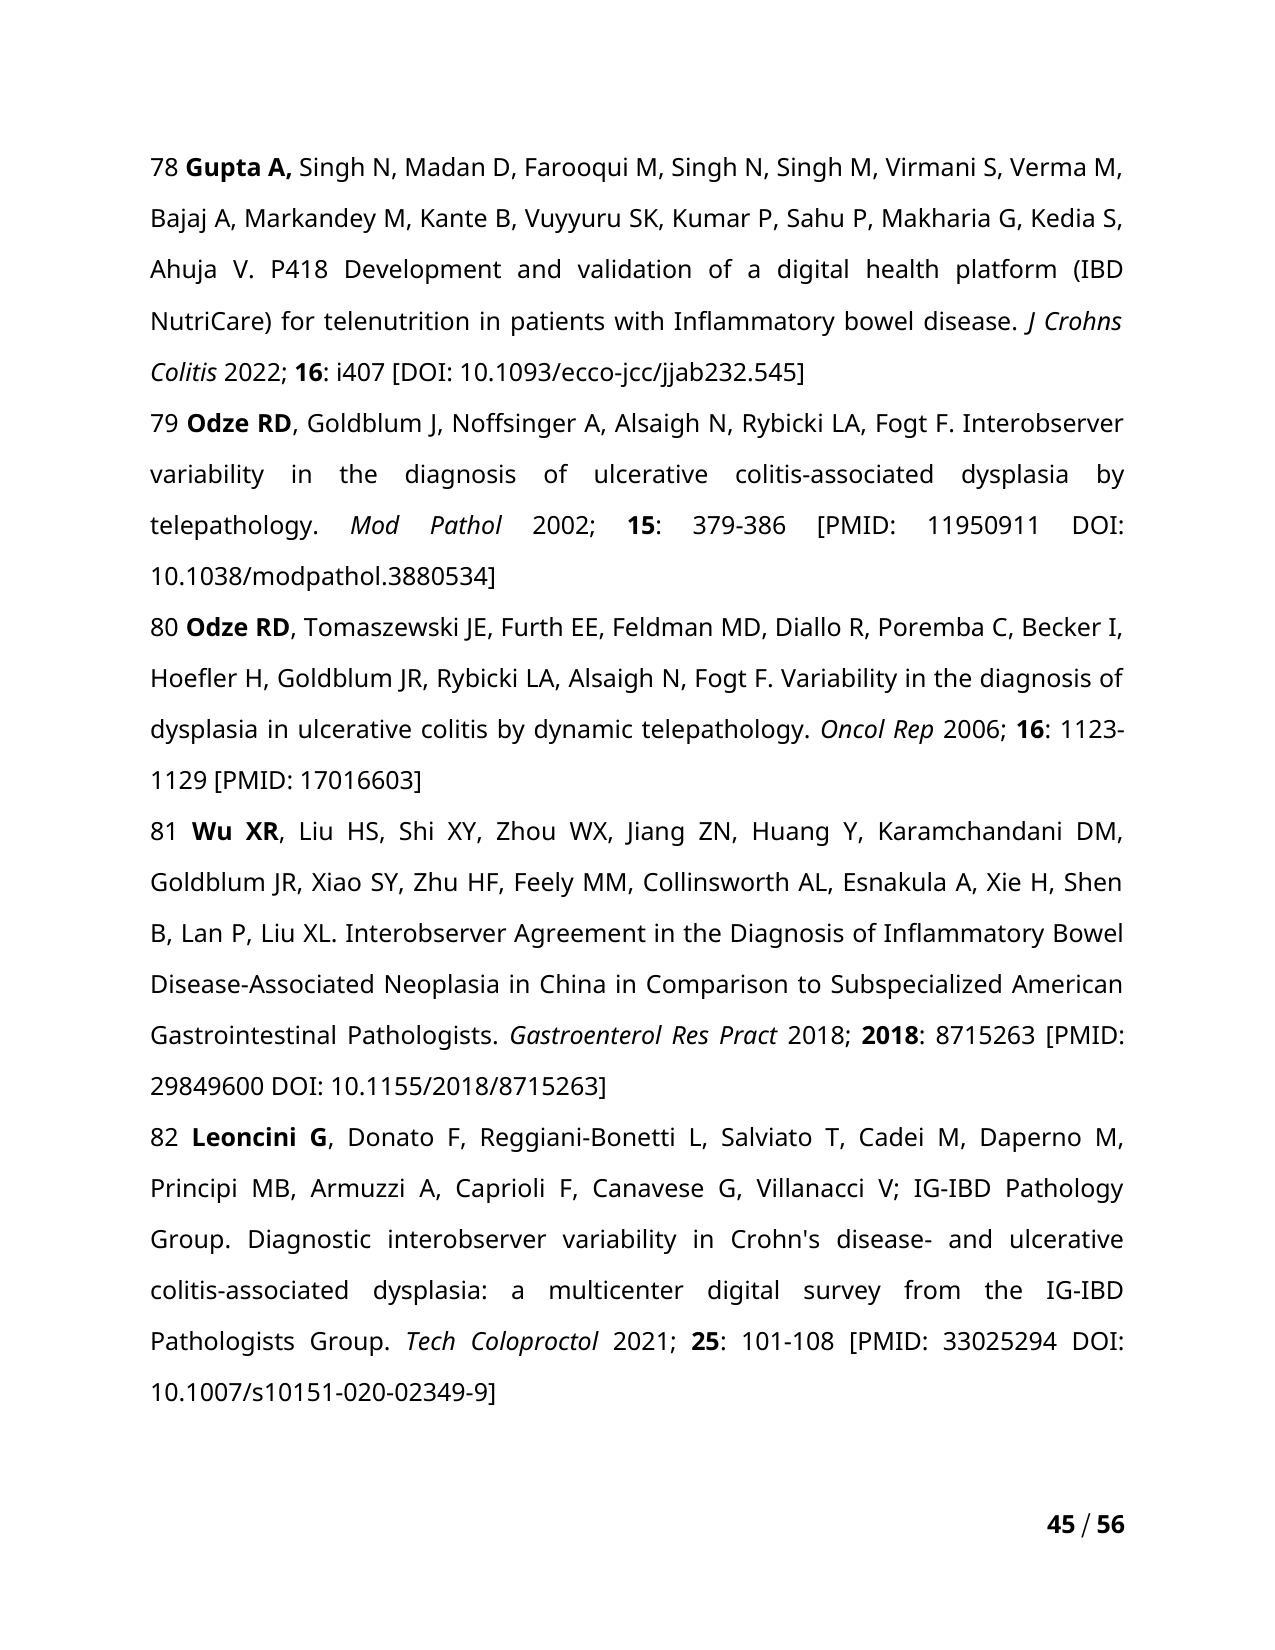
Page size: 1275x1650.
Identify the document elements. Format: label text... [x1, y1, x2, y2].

text 80 Odze RD, Tomaszewski JE, Furth EE, Feldman MD, Diallo R, Poremba C, Becker I, Hoefler H, Goldblum JR, Rybicki LA, Alsaigh N, Fogt F. Variability in the diagnosis of dysplasia in ulcerative colitis by dynamic telepathology. Oncol Rep 2006; 16: 1123-1129 [PMID: 17016603] [150, 609, 1125, 797]
text 82 Leoncini G, Donato F, Reggiani-Bonetti L, Salviato T, Cadei M, Daperno M, Principi MB, Armuzzi A, Caprioli F, Canavese G, Villanacci V; IG-IBD Pathology Group. Diagnostic interobserver variability in Crohn's disease- and ulcerative colitis-associated dysplasia: a multicenter digital survey from the IG-IBD Pathologists Group. Tech Coloproctol 2021; 25: 101-108 [PMID: 33025294 DOI: 10.1007/s10151-020-02349-9] [150, 1120, 1125, 1409]
text 79 Odze RD, Goldblum J, Noffsinger A, Alsaigh N, Rybicki LA, Fogt F. Interobserver variability in the diagnosis of ulcerative colitis-associated dysplasia by telepathology. Mod Pathol 2002; 15: 379-386 [PMID: 11950911 DOI: 10.1038/modpathol.3880534] [150, 405, 1125, 592]
text 78 Gupta A, Singh N, Madan D, Farooqui M, Singh N, Singh M, Virmani S, Verma M, Bajaj A, Markandey M, Kante B, Vuyyuru SK, Kumar P, Sahu P, Makharia G, Kedia S, Ahuja V. P418 Development and validation of a digital health platform (IBD NutriCare) for telenutrition in patients with Inflammatory bowel disease. J Crohns Colitis 2022; 16: i407 [DOI: 10.1093/ecco-jcc/jjab232.545] [150, 150, 1125, 388]
text 81 Wu XR, Liu HS, Shi XY, Zhou WX, Jiang ZN, Huang Y, Karamchandani DM, Goldblum JR, Xiao SY, Zhu HF, Feely MM, Collinsworth AL, Esnakula A, Xie H, Shen B, Lan P, Liu XL. Interobserver Agreement in the Diagnosis of Inflammatory Bowel Disease-Associated Neoplasia in China in Comparison to Subspecialized American Gastrointestinal Pathologists. Gastroenterol Res Pract 2018; 2018: 8715263 [PMID: 29849600 DOI: 10.1155/2018/8715263] [150, 813, 1125, 1103]
